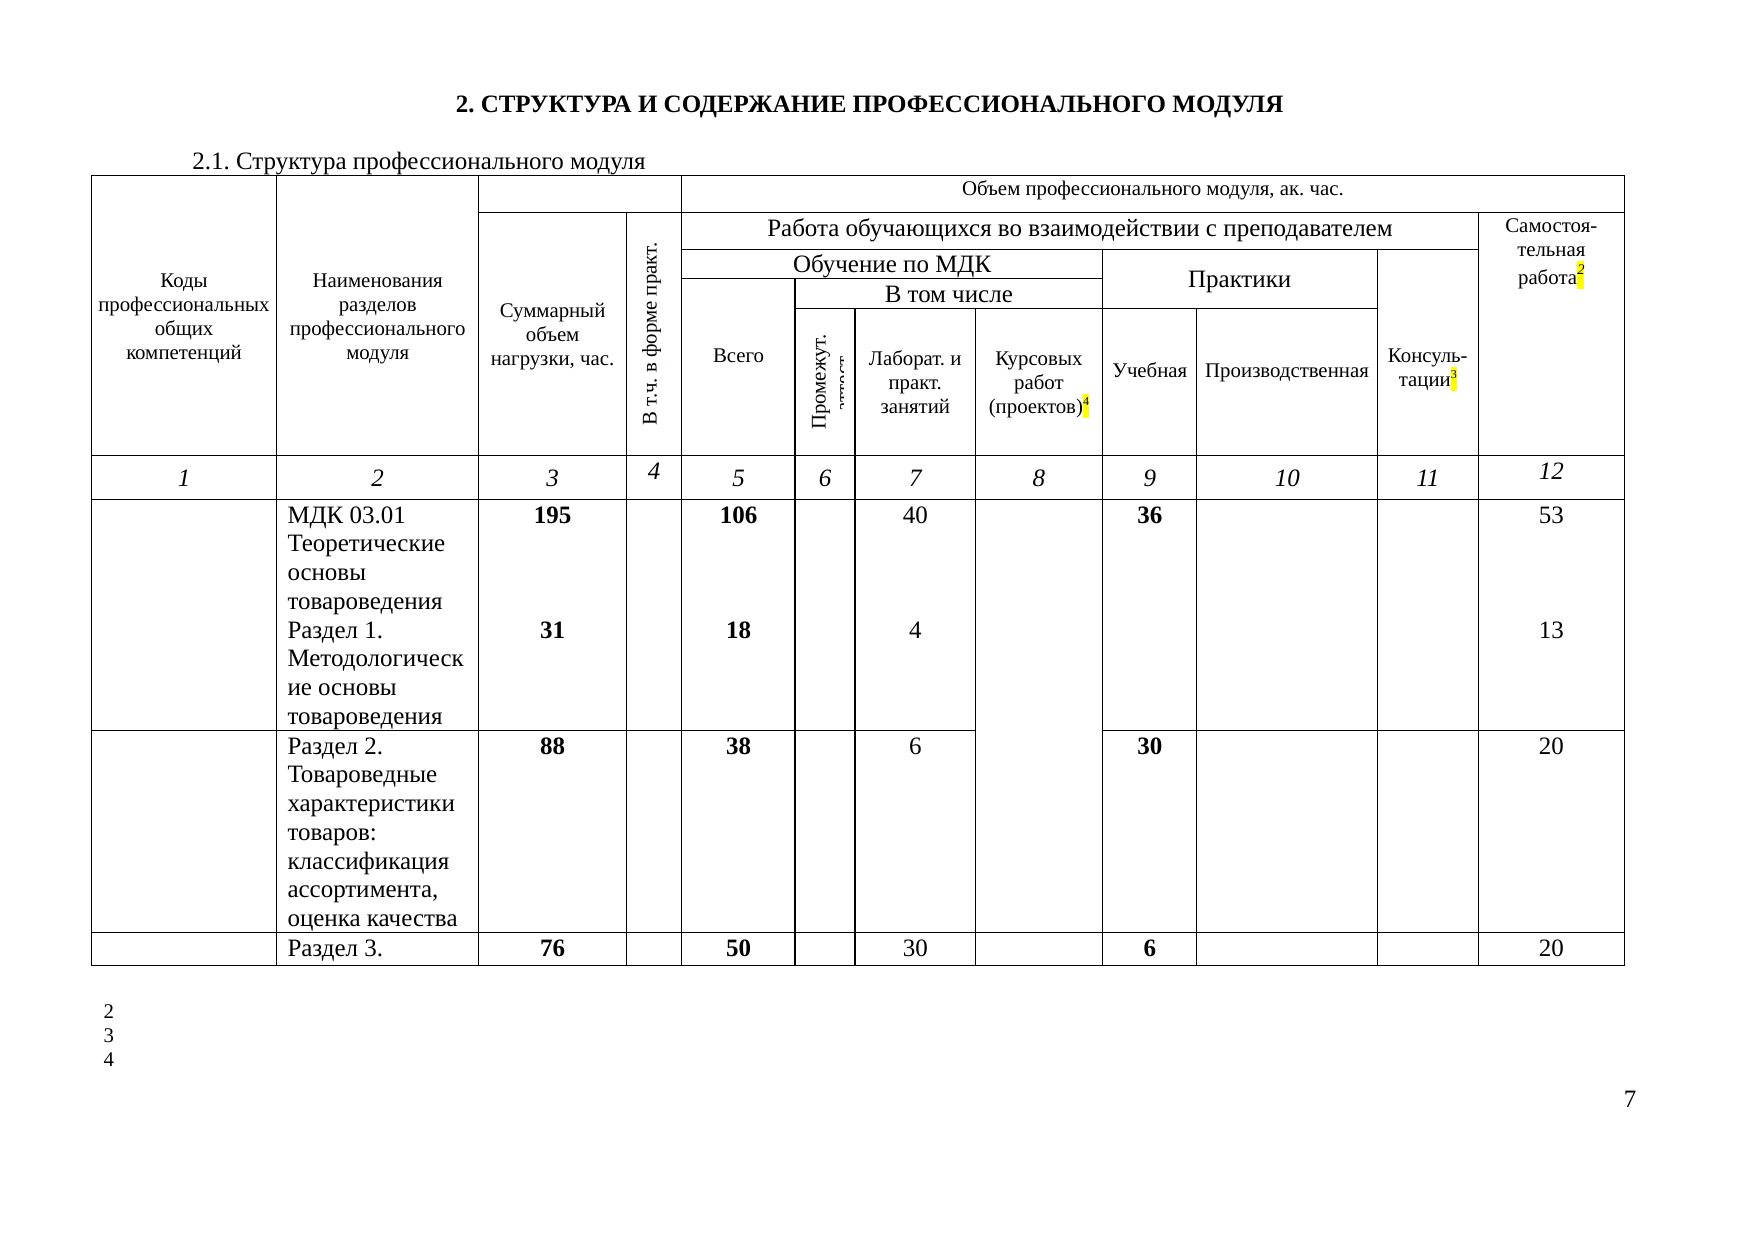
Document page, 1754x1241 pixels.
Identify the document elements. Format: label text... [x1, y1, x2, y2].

table_cell 40 4 [856, 500, 975, 730]
table_cell Всего [682, 279, 794, 455]
table_cell [1197, 731, 1377, 932]
table_cell [1378, 731, 1478, 932]
table_cell Учебная [1103, 309, 1196, 455]
table_cell [796, 933, 854, 965]
table_cell 36 [1103, 500, 1196, 730]
table_cell 88 [479, 731, 626, 932]
table_cell [976, 500, 1102, 932]
table_cell 38 [682, 731, 794, 932]
table_cell МДК 03.01 Теоретические основы товароведения Раздел 1. Методологические основы товароведения [277, 500, 478, 730]
table_cell [1197, 500, 1377, 730]
table_cell 4 [627, 456, 681, 499]
table_cell 30 [856, 933, 975, 965]
table_cell 53 13 [1479, 500, 1624, 730]
table_cell 12 [1479, 456, 1624, 499]
table_cell Курсовых работ (проектов) [976, 309, 1102, 455]
table_cell В т.ч. в форме практ. подготовки [627, 213, 681, 455]
table_cell 7 [856, 456, 975, 499]
table_cell 20 [1479, 933, 1624, 965]
table_cell 50 [682, 933, 794, 965]
table_cell 6 [856, 731, 975, 932]
table_cell 106 18 [682, 500, 794, 730]
table_cell 30 [1103, 731, 1196, 932]
table_cell Производственная [1197, 309, 1377, 455]
table_cell [92, 500, 276, 730]
table_cell [1197, 933, 1377, 965]
table_cell Раздел 2. Товароведные характеристики товаров: классификация ассортимента, оценка качества [277, 731, 478, 932]
table_cell [1378, 933, 1478, 965]
table_cell [976, 933, 1102, 965]
table_cell [92, 933, 276, 965]
table_cell 5 [682, 456, 794, 499]
text 2.1. Структура профессионального модуля [103, 146, 1636, 175]
table_cell [627, 500, 681, 730]
table_cell Практики [1103, 250, 1377, 308]
table_cell Промежут. аттест. [796, 309, 854, 455]
table_cell 6 [1103, 933, 1196, 965]
table_cell 20 [1479, 731, 1624, 932]
table_cell 76 [479, 933, 626, 965]
table_cell Работа обучающихся во взаимодействии с преподавателем [682, 213, 1478, 248]
table_cell 8 [976, 456, 1102, 499]
table_cell 6 [796, 456, 854, 499]
table_cell 11 [1378, 456, 1478, 499]
table_header Коды профессиональных общих компетенций [92, 176, 276, 455]
table_cell 195 31 [479, 500, 626, 730]
table_cell 2 [277, 456, 478, 499]
table_cell [92, 731, 276, 932]
table_cell 9 [1103, 456, 1196, 499]
table_cell Суммарный объем нагрузки, час. [479, 213, 626, 455]
table_header Объем профессионального модуля, ак. час. [682, 176, 1624, 212]
table_cell [796, 731, 854, 932]
table_cell В том числе [796, 279, 1102, 308]
table_cell [1378, 250, 1478, 278]
table_header Наименования разделов профессионального модуля [277, 176, 478, 455]
table_cell [627, 933, 681, 965]
text 2. Структура и содержание профессионального модуля [103, 89, 1636, 117]
table_cell Обучение по МДК [682, 250, 1102, 278]
table_cell Лаборат. и практ. занятий [856, 309, 975, 455]
table_cell Самостоя-тельная работа [1479, 213, 1624, 455]
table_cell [277, 933, 478, 965]
table_header [479, 176, 681, 212]
table_cell [627, 731, 681, 932]
table_cell [796, 500, 854, 730]
table_cell 1 [92, 456, 276, 499]
table_cell Консуль-тации [1378, 278, 1478, 455]
table_cell 10 [1197, 456, 1377, 499]
table_cell [1378, 500, 1478, 730]
table_cell 3 [479, 456, 626, 499]
